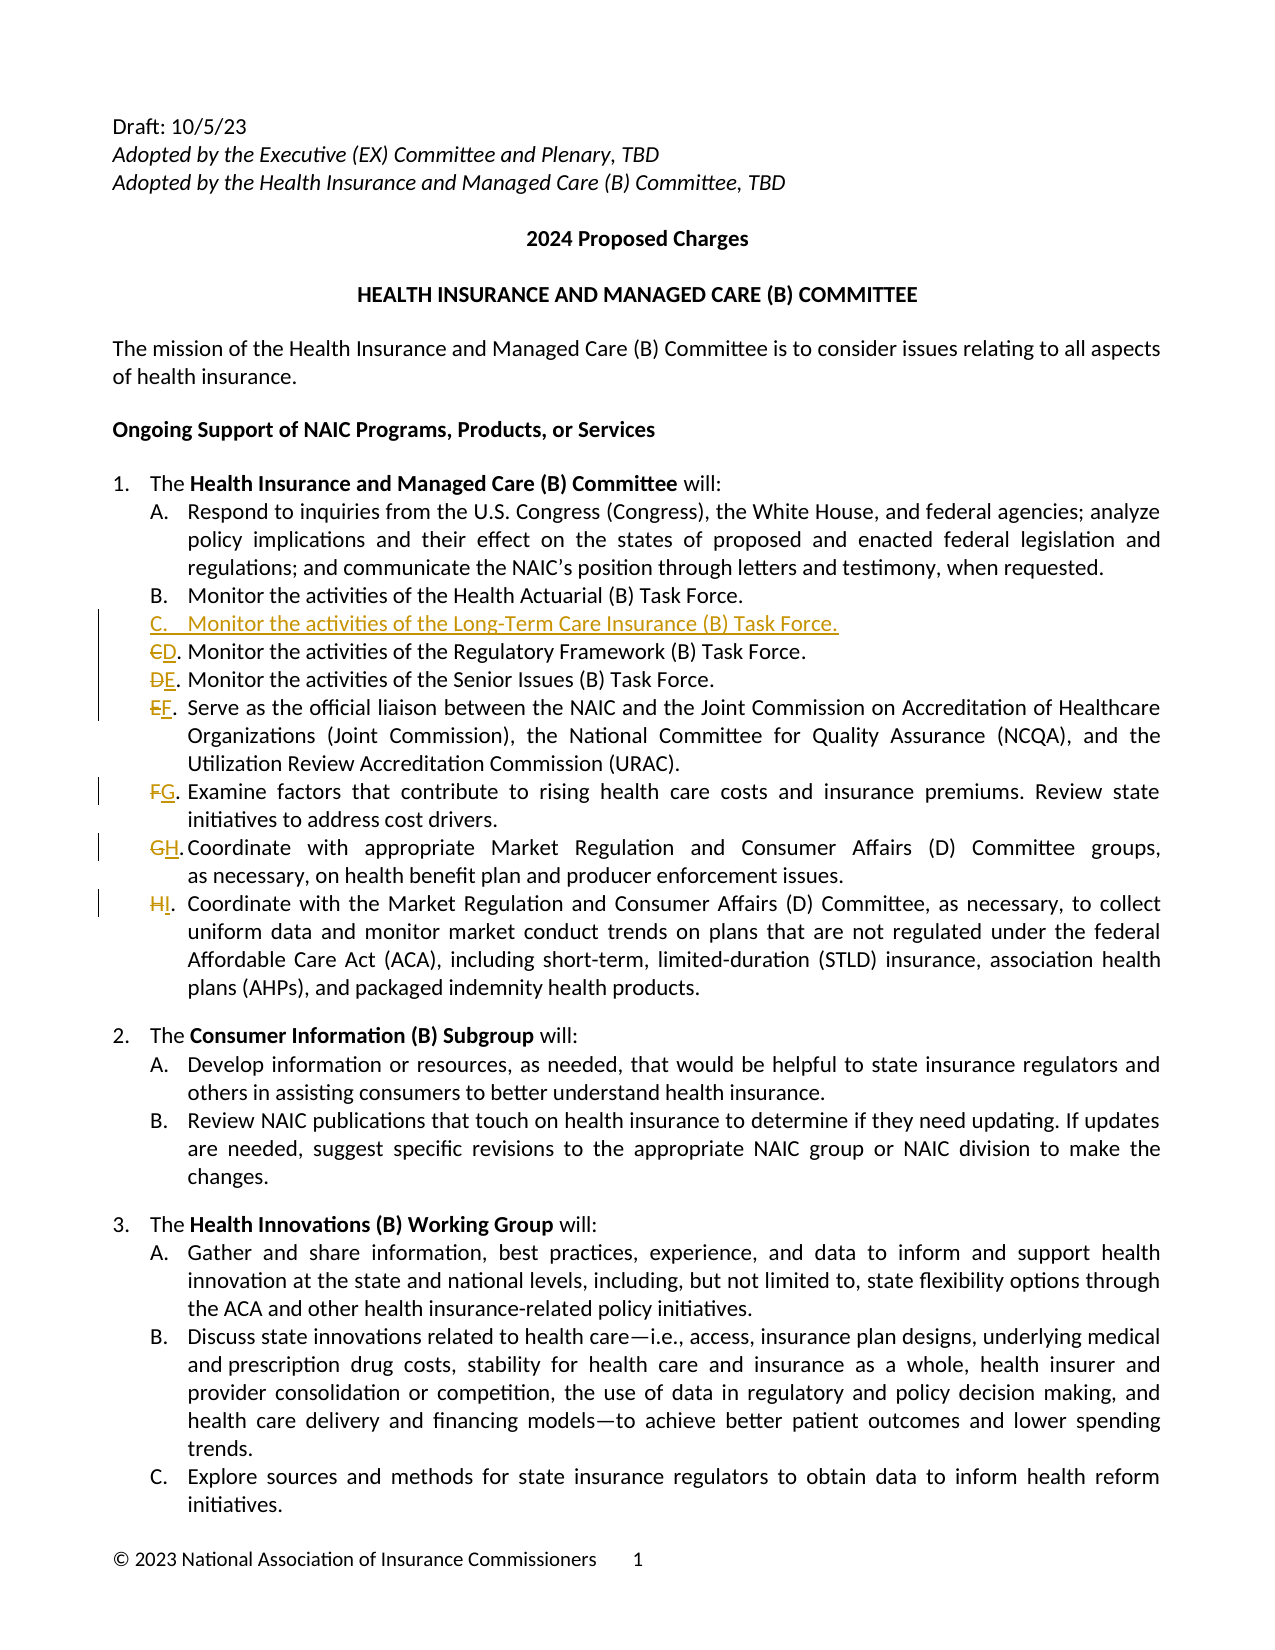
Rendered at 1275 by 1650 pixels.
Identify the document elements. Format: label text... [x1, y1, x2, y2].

title HEALTH INSURANCE AND MANAGED CARE (B) COMMITTEE [112, 281, 1162, 309]
text 2. The Consumer Information (B) Subgroup will: [112, 1022, 1162, 1050]
text 1. The Health Insurance and Managed Care (B) Committee will: [112, 469, 1162, 497]
text . Coordinate with the Market Regulation and Consumer Affairs (D) Committee, as necessary, to collect uniform data and monitor market conduct trends on plans that are not regulated under the federal Affordable Care Act (ACA), including short-term, limited-duration (STLD) insurance, association health plans (AHPs), and packaged indemnity health products. [112, 889, 1162, 1001]
text Ongoing Support of NAIC Programs, Products, or Services [112, 416, 1162, 443]
text B. Review NAIC publications that touch on health insurance to determine if they need updating. If updates are needed, suggest specific revisions to the appropriate NAIC group or NAIC division to make the changes. [112, 1106, 1162, 1190]
text . Monitor the activities of the Senior Issues (B) Task Force. [112, 665, 1162, 693]
text The mission of the Health Insurance and Managed Care (B) Committee is to consider issues relating to all aspects of health insurance. [112, 334, 1162, 390]
text . Serve as the official liaison between the NAIC and the Joint Commission on Accreditation of Healthcare Organizations (Joint Commission), the National Committee for Quality Assurance (NCQA), and the Utilization Review Accreditation Commission (URAC). [112, 693, 1162, 777]
text . Examine factors that contribute to rising health care costs and insurance premiums. Review state initiatives to address cost drivers. [112, 777, 1162, 833]
list Gather and share information, best practices, experience, and data to inform and support health innovation at the state and national levels, including, but not limited to, state flexibility options through the ACA and other health insurance-related policy initiatives. [150, 1238, 1162, 1322]
text . Monitor the activities of the Regulatory Framework (B) Task Force. [112, 637, 1162, 665]
list Discuss state innovations related to health care—i.e., access, insurance plan designs, underlying medical and prescription drug costs, stability for health care and insurance as a whole, health insurer and provider consolidation or competition, the use of data in regulatory and policy decision making, and health care delivery and financing models—to achieve better patient outcomes and lower spending trends. [150, 1322, 1162, 1462]
text . Coordinate with appropriate Market Regulation and Consumer Affairs (D) Committee groups, as necessary, on health benefit plan and producer enforcement issues. [112, 833, 1162, 889]
text Adopted by the Health Insurance and Managed Care (B) Committee, TBD [112, 168, 1162, 197]
text 2024 Proposed Charges [112, 224, 1162, 253]
text 3. The Health Innovations (B) Working Group will: [112, 1210, 1162, 1238]
text B. Monitor the activities of the Health Actuarial (B) Task Force. [112, 581, 1162, 609]
text A. Respond to inquiries from the U.S. Congress (Congress), the White House, and federal agencies; analyze policy implications and their effect on the states of proposed and enacted federal legislation and regulations; and communicate the NAIC’s position through letters and testimony, when requested. [112, 497, 1162, 581]
list Explore sources and methods for state insurance regulators to obtain data to inform health reform initiatives. [150, 1462, 1162, 1518]
text Adopted by the Executive (EX) Committee and Plenary, TBD [112, 141, 1162, 168]
text A. Develop information or resources, as needed, that would be helpful to state insurance regulators and others in assisting consumers to better understand health insurance. [112, 1050, 1162, 1106]
text Draft: 10/5/23 [112, 112, 1162, 141]
